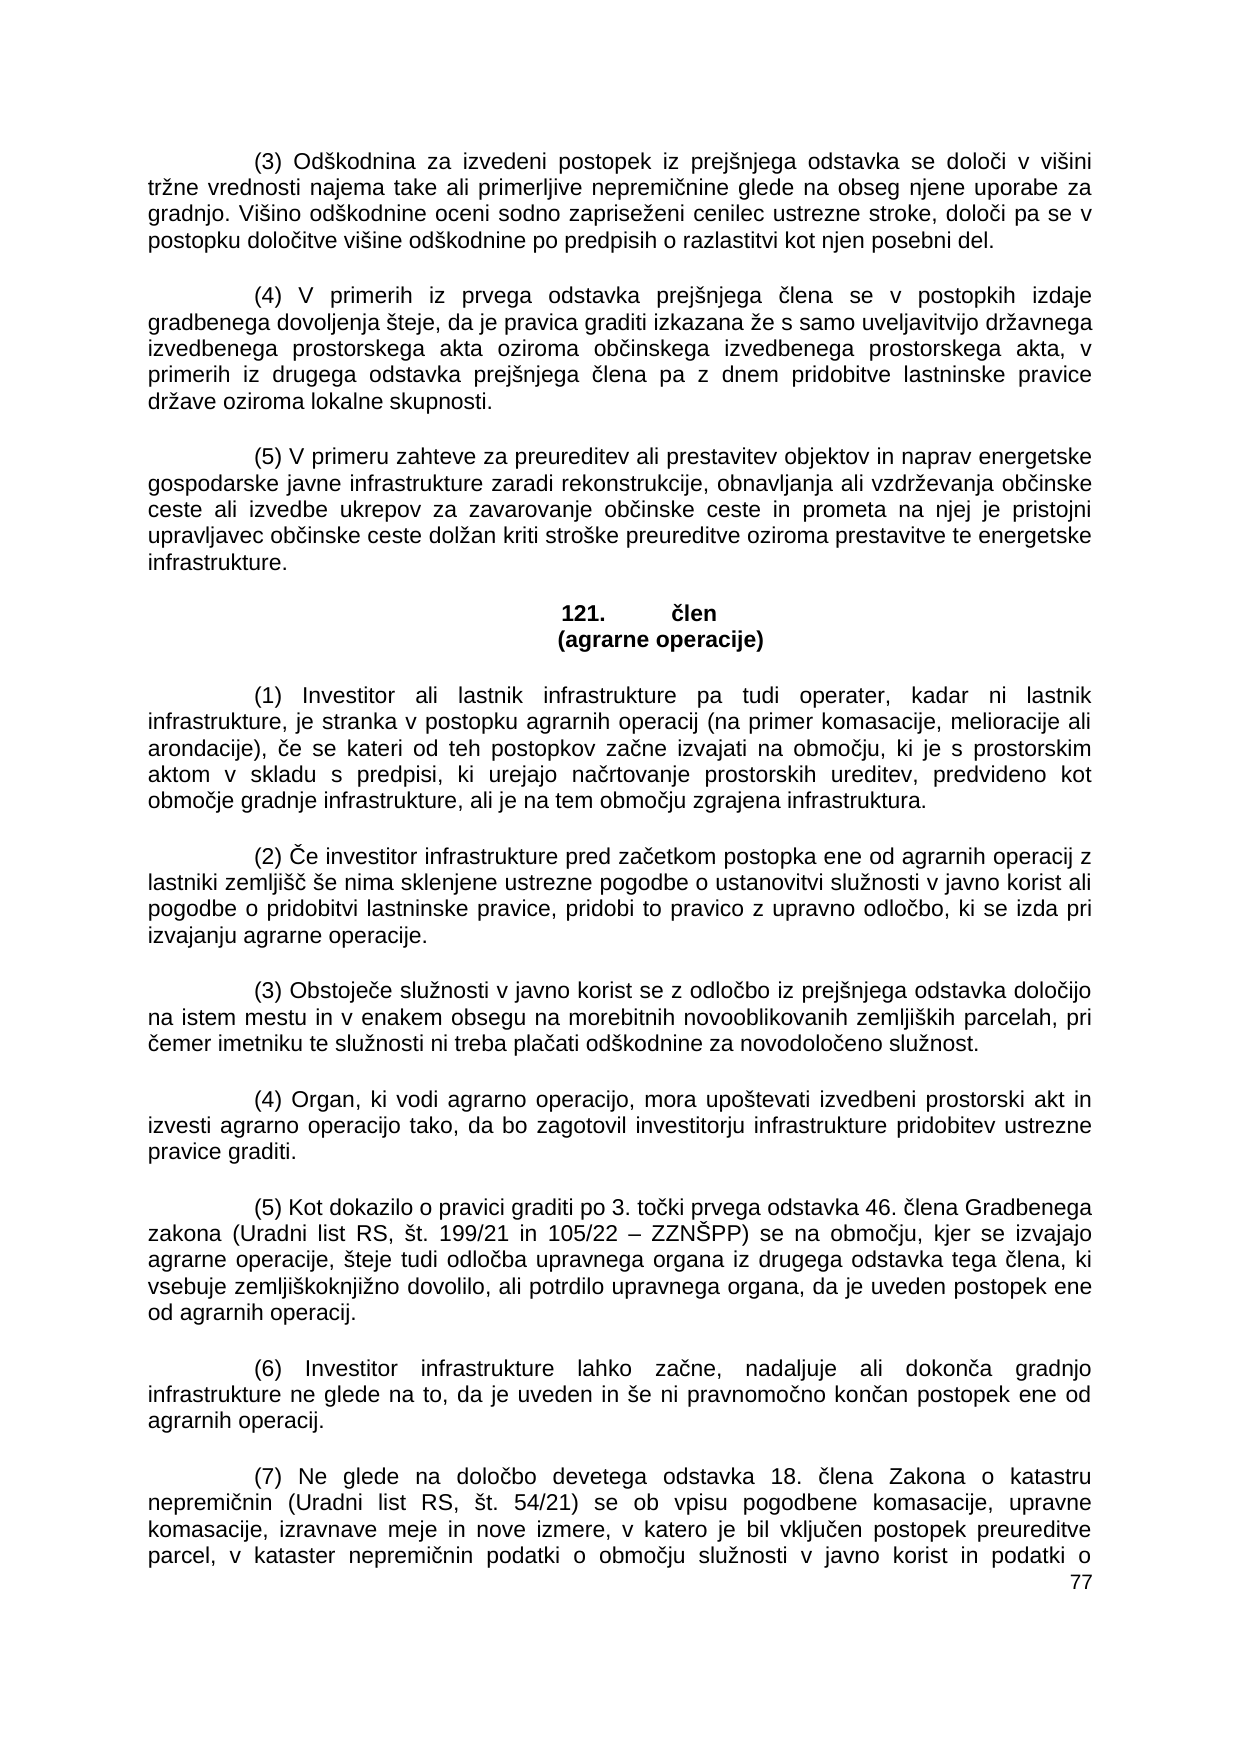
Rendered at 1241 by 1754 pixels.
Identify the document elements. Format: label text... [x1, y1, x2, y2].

text (4) V primerih iz prvega odstavka prejšnjega člena se v postopkih izdaje gradbenega dovoljenja šteje, da je pravica graditi izkazana že s samo uveljavitvijo državnega izvedbenega prostorskega akta oziroma občinskega izvedbenega prostorskega akta, v primerih iz drugega odstavka prejšnjega člena pa z dnem pridobitve lastninske pravice države oziroma lokalne skupnosti. [148, 282, 1093, 414]
text (5) V primeru zahteve za preureditev ali prestavitev objektov in naprav energetske gospodarske javne infrastrukture zaradi rekonstrukcije, obnavljanja ali vzdrževanja občinske ceste ali izvedbe ukrepov za zavarovanje občinske ceste in prometa na njej je pristojni upravljavec občinske ceste dolžan kriti stroške preureditve oziroma prestavitve te energetske infrastrukture. [148, 443, 1093, 575]
text (6) Investitor infrastrukture lahko začne, nadaljuje ali dokonča gradnjo infrastrukture ne glede na to, da je uveden in še ni pravnomočno končan postopek ene od agrarnih operacij. [148, 1355, 1093, 1434]
subtitle člen (agrarne operacije) [185, 600, 1093, 653]
text (4) Organ, ki vodi agrarno operacijo, mora upoštevati izvedbeni prostorski akt in izvesti agrarno operacijo tako, da bo zagotovil investitorju infrastrukture pridobitev ustrezne pravice graditi. [148, 1086, 1093, 1164]
text (5) Kot dokazilo o pravici graditi po 3. točki prvega odstavka 46. člena Gradbenega zakona (Uradni list RS, št. 199/21 in 105/22 – ZZNŠPP) se na območju, kjer se izvajajo agrarne operacije, šteje tudi odločba upravnega organa iz drugega odstavka tega člena, ki vsebuje zemljiškoknjižno dovolilo, ali potrdilo upravnega organa, da je uveden postopek ene od agrarnih operacij. [148, 1194, 1093, 1326]
text (1) Investitor ali lastnik infrastrukture pa tudi operater, kadar ni lastnik infrastrukture, je stranka v postopku agrarnih operacij (na primer komasacije, melioracije ali arondacije), če se kateri od teh postopkov začne izvajati na območju, ki je s prostorskim aktom v skladu s predpisi, ki urejajo načrtovanje prostorskih ureditev, predvideno kot območje gradnje infrastrukture, ali je na tem območju zgrajena infrastruktura. [148, 682, 1093, 813]
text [148, 1463, 1093, 1568]
text (3) Odškodnina za izvedeni postopek iz prejšnjega odstavka se določi v višini tržne vrednosti najema take ali primerljive nepremičnine glede na obseg njene uporabe za gradnjo. Višino odškodnine oceni sodno zapriseženi cenilec ustrezne stroke, določi pa se v postopku določitve višine odškodnine po predpisih o razlastitvi kot njen posebni del. [148, 148, 1093, 253]
text (3) Obstoječe služnosti v javno korist se z odločbo iz prejšnjega odstavka določijo na istem mestu in v enakem obsegu na morebitnih novooblikovanih zemljiških parcelah, pri čemer imetniku te služnosti ni treba plačati odškodnine za novodoločeno služnost. [148, 977, 1093, 1056]
text (2) Če investitor infrastrukture pred začetkom postopka ene od agrarnih operacij z lastniki zemljišč še nima sklenjene ustrezne pogodbe o ustanovitvi služnosti v javno korist ali pogodbe o pridobitvi lastninske pravice, pridobi to pravico z upravno odločbo, ki se izda pri izvajanju agrarne operacije. [148, 843, 1093, 948]
